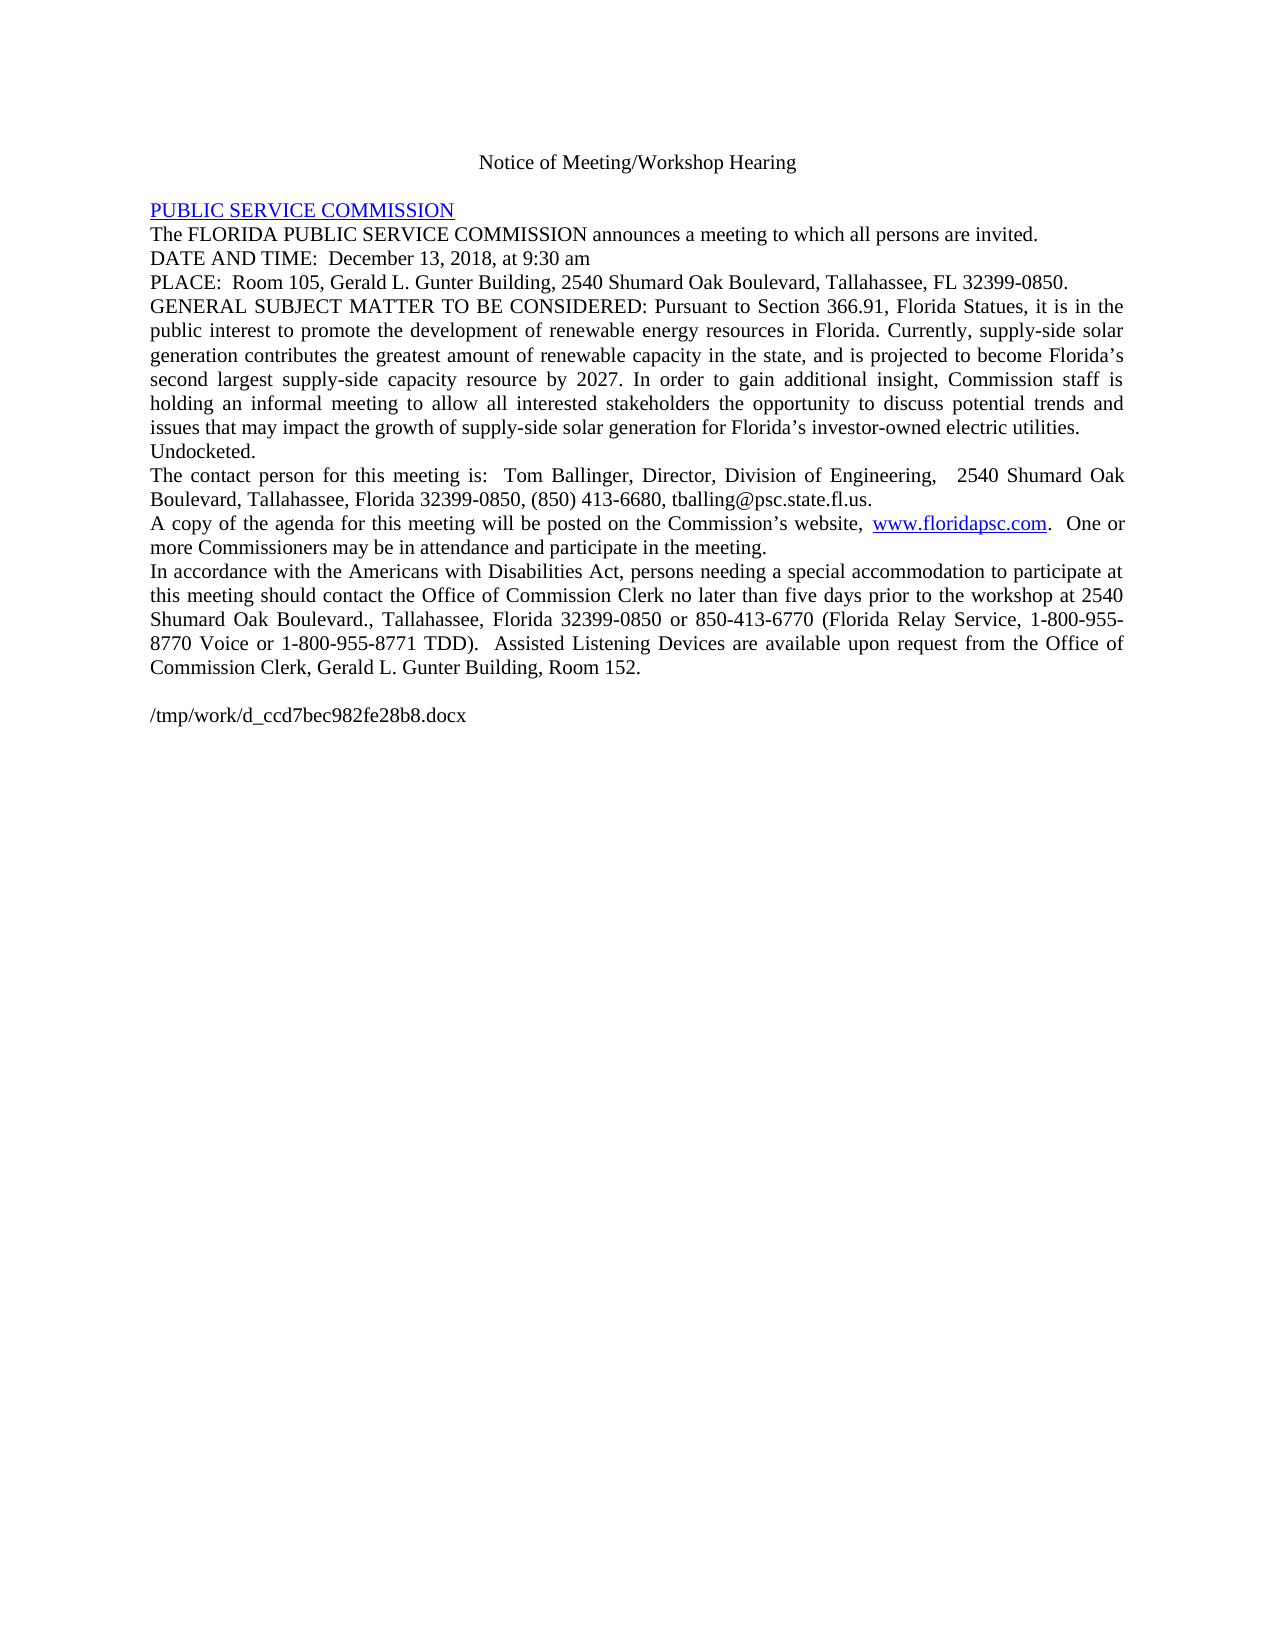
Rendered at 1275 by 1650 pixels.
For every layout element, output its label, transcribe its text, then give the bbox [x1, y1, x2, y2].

text The contact person for this meeting is: Tom Ballinger, Director, Division of Engineering, 2540 Shumard Oak Boulevard, Tallahassee, Florida 32399-0850, (850) 413-6680, tballing@psc.state.fl.us. [150, 463, 1125, 511]
text GENERAL SUBJECT MATTER TO BE CONSIDERED: Pursuant to Section 366.91, Florida Statues, it is in the public interest to promote the development of renewable energy resources in Florida. Currently, supply-side solar generation contributes the greatest amount of renewable capacity in the state, and is projected to become Florida’s second largest supply-side capacity resource by 2027. In order to gain additional insight, Commission staff is holding an informal meeting to allow all interested stakeholders the opportunity to discuss potential trends and issues that may impact the growth of supply-side solar generation for Florida’s investor-owned electric utilities. [150, 294, 1125, 439]
text I:\FAR\20180000-OT Notice of Meeting.docx [150, 703, 1125, 727]
text Undocketed. [150, 439, 1125, 463]
text In accordance with the Americans with Disabilities Act, persons needing a special accommodation to participate at this meeting should contact the Office of Commission Clerk no later than five days prior to the workshop at 2540 Shumard Oak Boulevard., Tallahassee, Florida 32399-0850 or 850-413-6770 (Florida Relay Service, 1-800-955-8770 Voice or 1-800-955-8771 TDD). Assisted Listening Devices are available upon request from the Office of Commission Clerk, Gerald L. Gunter Building, Room 152. [150, 559, 1125, 679]
text Notice of Meeting/Workshop Hearing [150, 150, 1125, 174]
text DATE AND TIME: December 13, 2018, at 9:30 am [150, 246, 1125, 270]
text PUBLIC SERVICE COMMISSION [150, 198, 1125, 222]
text PLACE: Room 105, Gerald L. Gunter Building, 2540 Shumard Oak Boulevard, Tallahassee, FL 32399-0850. [150, 270, 1125, 294]
text A copy of the agenda for this meeting will be posted on the Commission’s website, www.floridapsc.com. One or more Commissioners may be in attendance and participate in the meeting. [150, 511, 1125, 559]
text The FLORIDA PUBLIC SERVICE COMMISSION announces a meeting to which all persons are invited. [150, 222, 1125, 246]
